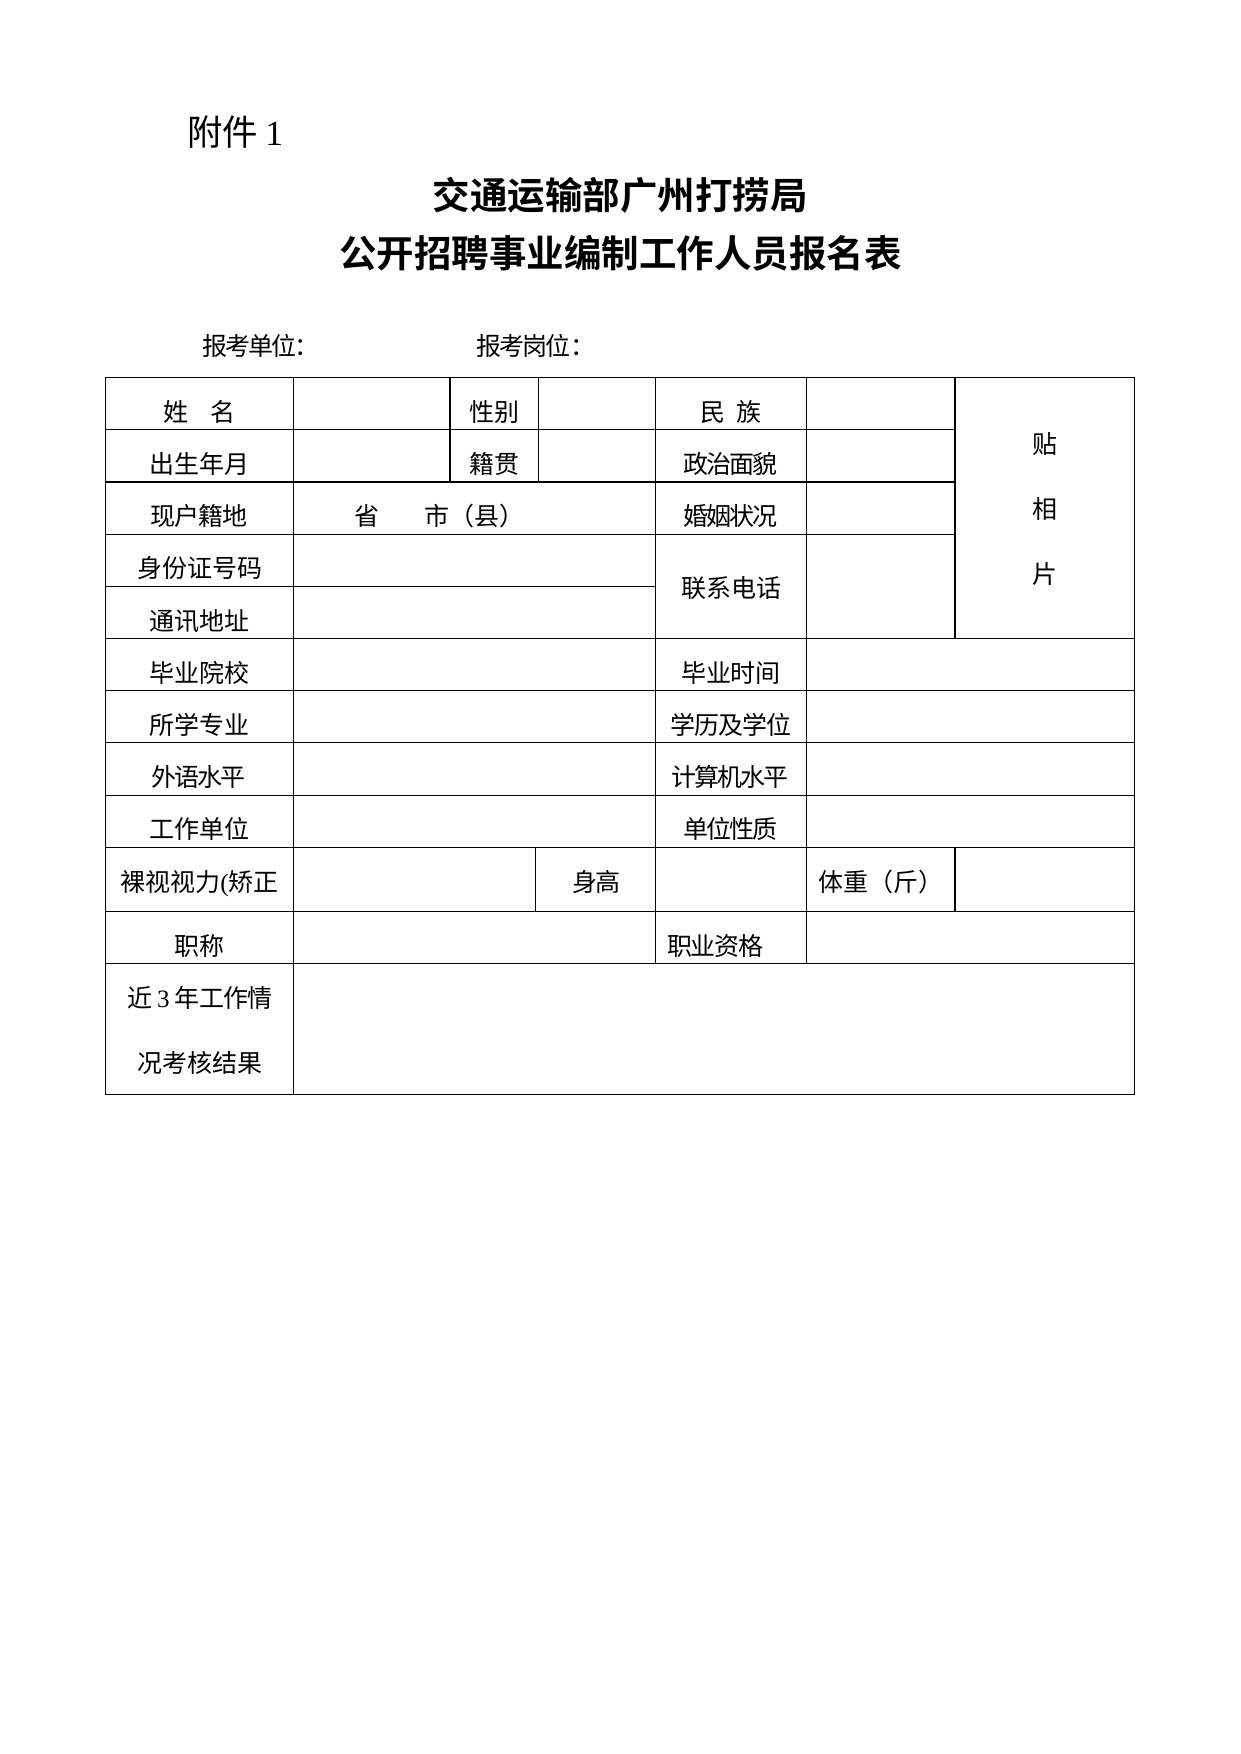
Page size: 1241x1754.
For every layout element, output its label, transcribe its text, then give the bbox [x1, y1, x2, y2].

table_header 性别 [451, 378, 538, 429]
table_cell 毕业院校 [106, 639, 293, 690]
table_cell [956, 848, 1134, 911]
table_cell [807, 912, 1134, 963]
table_cell [294, 639, 655, 690]
text 附件1 [187, 98, 1053, 163]
table_cell 体重（斤） [807, 848, 954, 911]
table_cell [807, 639, 1134, 690]
table_cell [807, 483, 954, 533]
table_cell [656, 848, 806, 911]
table_cell [807, 743, 1134, 794]
table_cell 学历及学位 [656, 691, 806, 742]
table_cell 毕业时间 [656, 639, 806, 690]
table_cell [294, 912, 655, 963]
table_cell [539, 430, 655, 481]
table_cell [294, 587, 655, 638]
table_cell 出生年月 [106, 430, 293, 481]
table_cell 职称 [106, 912, 293, 963]
table_cell [294, 691, 655, 742]
text 报考单位： 报考岗位： [187, 312, 1053, 377]
table_cell 政治面貌 [656, 430, 806, 481]
table_cell [294, 796, 655, 847]
table_cell [807, 535, 954, 638]
table_cell [294, 535, 655, 586]
table_header [807, 378, 954, 429]
table_cell 外语水平 [106, 743, 293, 794]
table_cell [294, 430, 449, 481]
table_cell 婚姻状况 [656, 483, 806, 533]
table_cell 职业资格 [656, 912, 806, 963]
table_cell 身份证号码 [106, 535, 293, 586]
table_cell 省 市（县） [294, 483, 655, 533]
table_cell [807, 691, 1134, 742]
table_cell [294, 848, 535, 911]
table_cell 身高（CM） [536, 848, 655, 911]
table_header 贴 相 片 [956, 378, 1134, 638]
table_header [539, 378, 655, 429]
table_cell 计算机水平 [656, 743, 806, 794]
table_cell [294, 964, 1134, 1094]
table_cell 籍贯 [451, 430, 538, 481]
table_cell 单位性质 [656, 796, 806, 847]
table_cell 现户籍地 [106, 483, 293, 533]
table_cell 通讯地址 [106, 587, 293, 638]
table_cell [807, 796, 1134, 847]
table_cell [294, 743, 655, 794]
table_header 民 族 [656, 378, 806, 429]
table_cell 裸视视力(矫正视力） [106, 848, 293, 911]
table_header 姓 名 [106, 378, 293, 429]
text 公开招聘事业编制工作人员报名表 [187, 221, 1053, 279]
table_cell 工作单位 [106, 796, 293, 847]
table_cell 所学专业 [106, 691, 293, 742]
table_cell [807, 430, 954, 481]
table_header [294, 378, 449, 429]
table_cell 联系电话 [656, 535, 806, 638]
text 交通运输部广州打捞局 [187, 163, 1053, 221]
table_cell 近3年工作情况考核结果 [106, 964, 293, 1094]
